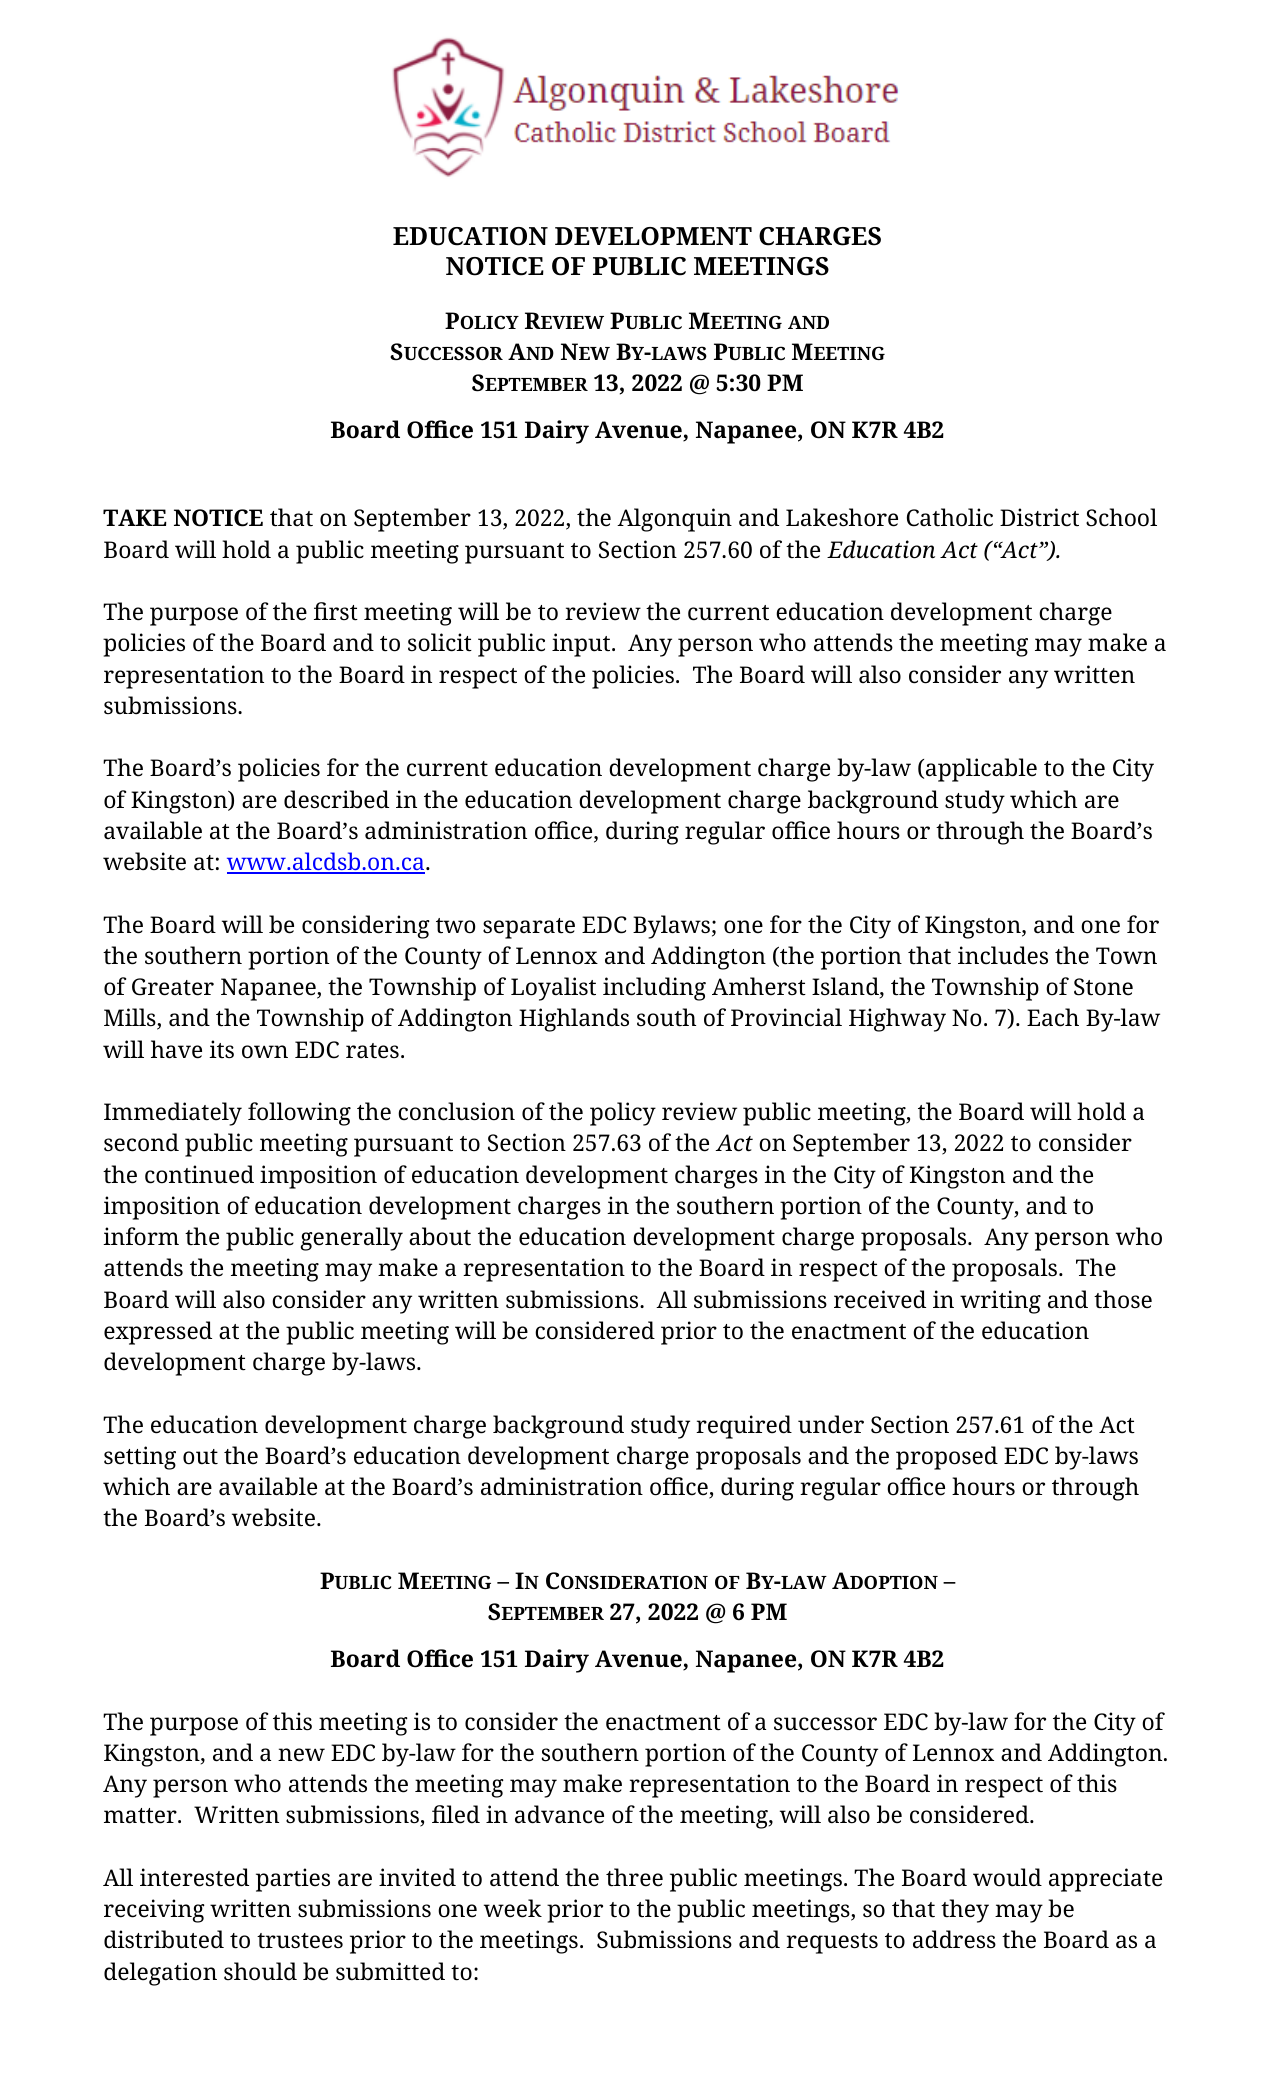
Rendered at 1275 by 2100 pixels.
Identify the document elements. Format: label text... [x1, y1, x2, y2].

picture [363, 29, 912, 191]
text EDUCATION DEVELOPMENT CHARGES [122, 219, 1153, 253]
text Board Office 151 Dairy Avenue, Napanee, ON K7R 4B2 [103, 1643, 1172, 1674]
text The Board will be considering two separate EDC Bylaws; one for the City of Kingston, and one for the southern portion of the County of Lennox and Addington (the portion that includes the Town of Greater Napanee, the Township of Loyalist including Amherst Island, the Township of Stone Mills, and the Township of Addington Highlands south of Provincial Highway No. 7). Each By-law will have its own EDC rates. [103, 908, 1172, 1065]
text Board Office 151 Dairy Avenue, Napanee, ON K7R 4B2 [103, 414, 1172, 445]
text The purpose of this meeting is to consider the enactment of a successor EDC by-law for the City of Kingston, and a new EDC by-law for the southern portion of the County of Lennox and Addington. Any person who attends the meeting may make representation to the Board in respect of this matter. Written submissions, filed in advance of the meeting, will also be considered. [103, 1705, 1172, 1830]
subtitle Successor And New By-laws Public Meeting [103, 336, 1172, 367]
text TAKE NOTICE that on September 13, 2022, the Algonquin and Lakeshore Catholic District School Board will hold a public meeting pursuant to Section 257.60 of the Education Act (“Act”). [103, 502, 1172, 565]
text All interested parties are invited to attend the three public meetings. The Board would appreciate receiving written submissions one week prior to the public meetings, so that they may be distributed to trustees prior to the meetings. Submissions and requests to address the Board as a delegation should be submitted to: [103, 1862, 1172, 1987]
text Public Meeting – In Consideration of By-law Adoption – [103, 1565, 1172, 1596]
text The purpose of the first meeting will be to review the current education development charge policies of the Board and to solicit public input. Any person who attends the meeting may make a representation to the Board in respect of the policies. The Board will also consider any written submissions. [103, 596, 1172, 721]
subtitle September 13, 2022 @ 5:30 PM [103, 367, 1172, 398]
text The Board’s policies for the current education development charge by-law (applicable to the City of Kingston) are described in the education development charge background study which are available at the Board’s administration office, during regular office hours or through the Board’s website at: www.alcdsb.on.ca. [103, 752, 1172, 877]
text The education development charge background study required under Section 257.61 of the Act setting out the Board’s education development charge proposals and the proposed EDC by-laws which are available at the Board’s administration office, during regular office hours or through the Board’s website. [103, 1408, 1172, 1533]
subtitle September 27, 2022 @ 6 PM [103, 1596, 1172, 1627]
text Immediately following the conclusion of the policy review public meeting, the Board will hold a second public meeting pursuant to Section 257.63 of the Act on September 13, 2022 to consider the continued imposition of education development charges in the City of Kingston and the imposition of education development charges in the southern portion of the County, and to inform the public generally about the education development charge proposals. Any person who attends the meeting may make a representation to the Board in respect of the proposals. The Board will also consider any written submissions. All submissions received in writing and those expressed at the public meeting will be considered prior to the enactment of the education development charge by-laws. [103, 1096, 1172, 1377]
subtitle NOTICE OF PUBLIC MEETINGS [122, 253, 1153, 281]
subtitle Policy Review Public Meeting and [103, 305, 1172, 336]
